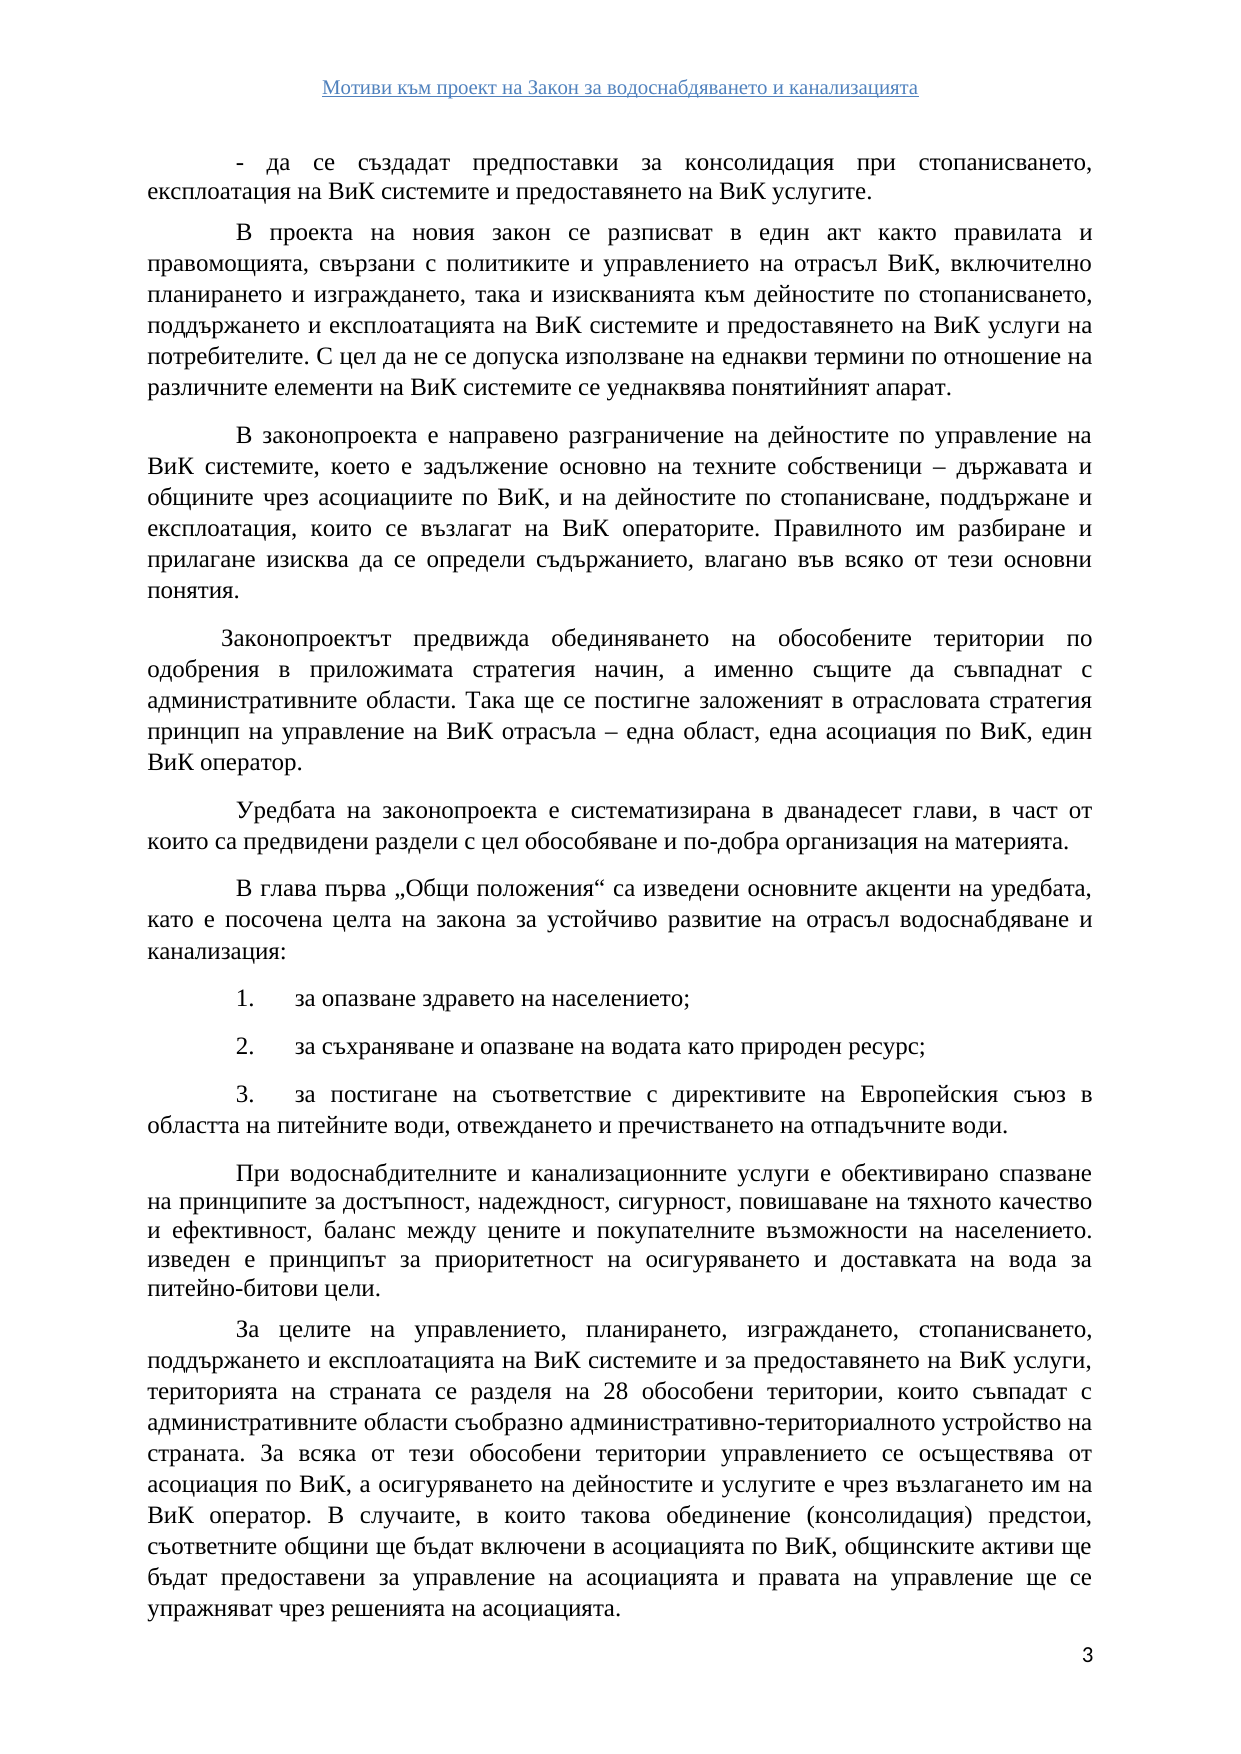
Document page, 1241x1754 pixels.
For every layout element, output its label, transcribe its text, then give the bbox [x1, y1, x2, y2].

text Уредбата на законопроекта е систематизирана в дванадесет глави, в част от които са предвидени раздели с цел обособяване и по-добра организация на материята. [147, 795, 1093, 854]
text 1. за опазване здравето на населението; [147, 983, 1093, 1012]
text В законопроекта е направено разграничение на дейностите по управление на ВиК системите, което е задължение основно на техните собственици – държавата и общините чрез асоциациите по ВиК, и на дейностите по стопанисване, поддържане и експлоатация, които се възлагат на ВиК операторите. Правилното им разбиране и прилагане изисква да се определи съдържанието, влагано във всяко от тези основни понятия. [147, 420, 1093, 604]
text Законопроектът предвижда обединяването на обособените територии по одобрения в приложимата стратегия начин, а именно същите да съвпаднат с административните области. Така ще се постигне заложеният в отрасловата стратегия принцип на управление на ВиК отрасъла – една област, една асоциация по ВиК, един ВиК оператор. [147, 623, 1093, 776]
text - да се създадат предпоставки за консолидация при стопанисването, експлоатация на ВиК системите и предоставянето на ВиК услугите. [147, 147, 1093, 204]
text 2. за съхраняване и опазване на водата като природен ресурс; [147, 1031, 1093, 1060]
text В проекта на новия закон се разписват в един акт както правилата и правомощията, свързани с политиките и управлението на отрасъл ВиК, включително планирането и изграждането, така и изискванията към дейностите по стопанисването, поддържането и експлоатацията на ВиК системите и предоставянето на ВиК услуги на потребителите. С цел да не се допуска използване на еднакви термини по отношение на различните елементи на ВиК системите се уеднаквява понятийният апарат. [147, 217, 1093, 401]
text В глава първа „Общи положения“ са изведени основните акценти на уредбата, като е посочена целта на закона за устойчиво развитие на отрасъл водоснабдяване и канализация: [147, 873, 1093, 964]
text При водоснабдителните и канализационните услуги е обективирано спазване на принципите за достъпност, надеждност, сигурност, повишаване на тяхното качество и ефективност, баланс между цените и покупателните възможности на населението. изведен е принципът за приоритетност на осигуряването и доставката на вода за питейно-битови цели. [147, 1158, 1093, 1301]
text За целите на управлението, планирането, изграждането, стопанисването, поддържането и експлоатацията на ВиК системите и за предоставянето на ВиК услуги, територията на страната се разделя на 28 обособени територии, които съвпадат с административните области съобразно административно-териториалното устройство на страната. За всяка от тези обособени територии управлението се осъществява от асоциация по ВиК, а осигуряването на дейностите и услугите е чрез възлагането им на ВиК оператор. В случаите, в които такова обединение (консолидация) предстои, съответните общини ще бъдат включени в асоциацията по ВиК, общинските активи ще бъдат предоставени за управление на асоциацията и правата на управление ще се упражняват чрез решенията на асоциацията. [147, 1314, 1093, 1622]
text 3. за постигане на съответствие с директивите на Европейския съюз в областта на питейните води, отвеждането и пречистването на отпадъчните води. [147, 1079, 1093, 1139]
